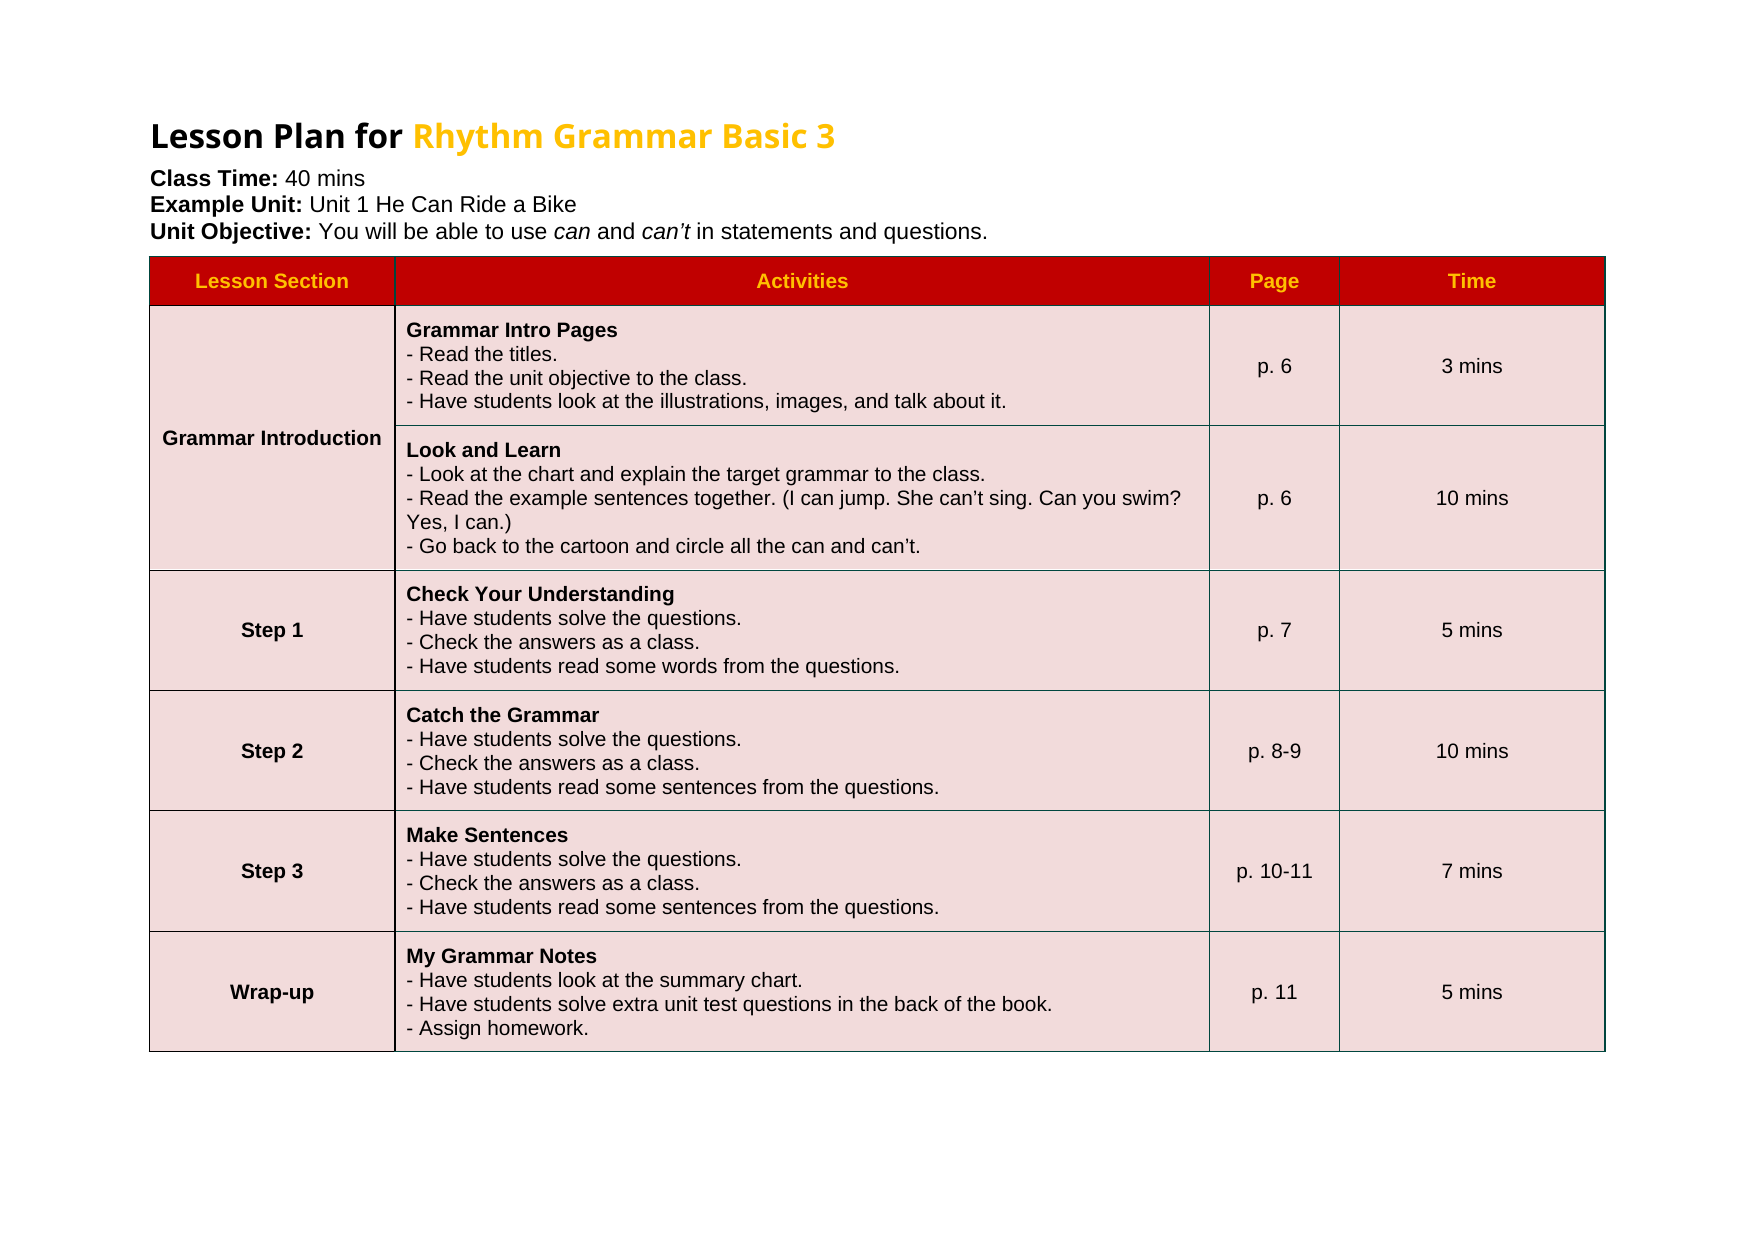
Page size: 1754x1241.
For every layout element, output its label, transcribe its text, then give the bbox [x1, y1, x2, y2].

text Lesson Plan for Rhythm Grammar Basic 3 [150, 112, 1604, 158]
table_cell Wrap-up [150, 932, 394, 1051]
table_header Time [1340, 257, 1604, 305]
table_cell 10 mins [1340, 426, 1604, 569]
table_cell p. 11 [1210, 932, 1339, 1051]
table_cell p. 8-9 [1210, 691, 1339, 810]
table_cell 5 mins [1340, 932, 1604, 1051]
table_cell Grammar Introduction [150, 306, 394, 569]
table_cell p. 6 [1210, 426, 1339, 569]
table_cell Look and Learn - Look at the chart and explain the target grammar to the class. - Read the example sentences together. (I can jump. She can’t sing. Can you swim? Yes, I can.) - Go back to the cartoon and circle all the can and can’t. [396, 426, 1209, 569]
text Class Time: 40 mins [150, 165, 1604, 191]
table_cell Make Sentences - Have students solve the questions. - Check the answers as a class. - Have students read some sentences from the questions. [396, 811, 1209, 931]
table_cell Step 1 [150, 571, 394, 690]
table_header Lesson Section [150, 257, 394, 305]
table_cell Check Your Understanding - Have students solve the questions. - Check the answers as a class. - Have students read some words from the questions. [396, 571, 1209, 690]
table_cell 10 mins [1340, 691, 1604, 810]
table_cell 3 mins [1340, 306, 1604, 425]
table_cell Grammar Intro Pages - Read the titles. - Read the unit objective to the class. - Have students look at the illustrations, images, and talk about it. [396, 306, 1209, 425]
table_cell 7 mins [1340, 811, 1604, 931]
table_cell My Grammar Notes - Have students look at the summary chart. - Have students solve extra unit test questions in the back of the book. - Assign homework. [396, 932, 1209, 1051]
table_cell Step 2 [150, 691, 394, 810]
table_cell 5 mins [1340, 571, 1604, 690]
table_cell p. 10-11 [1210, 811, 1339, 931]
text Example Unit: Unit 1 He Can Ride a Bike [150, 191, 1604, 218]
text Unit Objective: You will be able to use can and can’t in statements and questions. [150, 218, 1604, 244]
table_cell Catch the Grammar - Have students solve the questions. - Check the answers as a class. - Have students read some sentences from the questions. [396, 691, 1209, 810]
table_header Activities [396, 257, 1209, 305]
table_cell p. 6 [1210, 306, 1339, 425]
table_cell Step 3 [150, 811, 394, 931]
table_header Page [1210, 257, 1339, 305]
table_cell p. 7 [1210, 571, 1339, 690]
